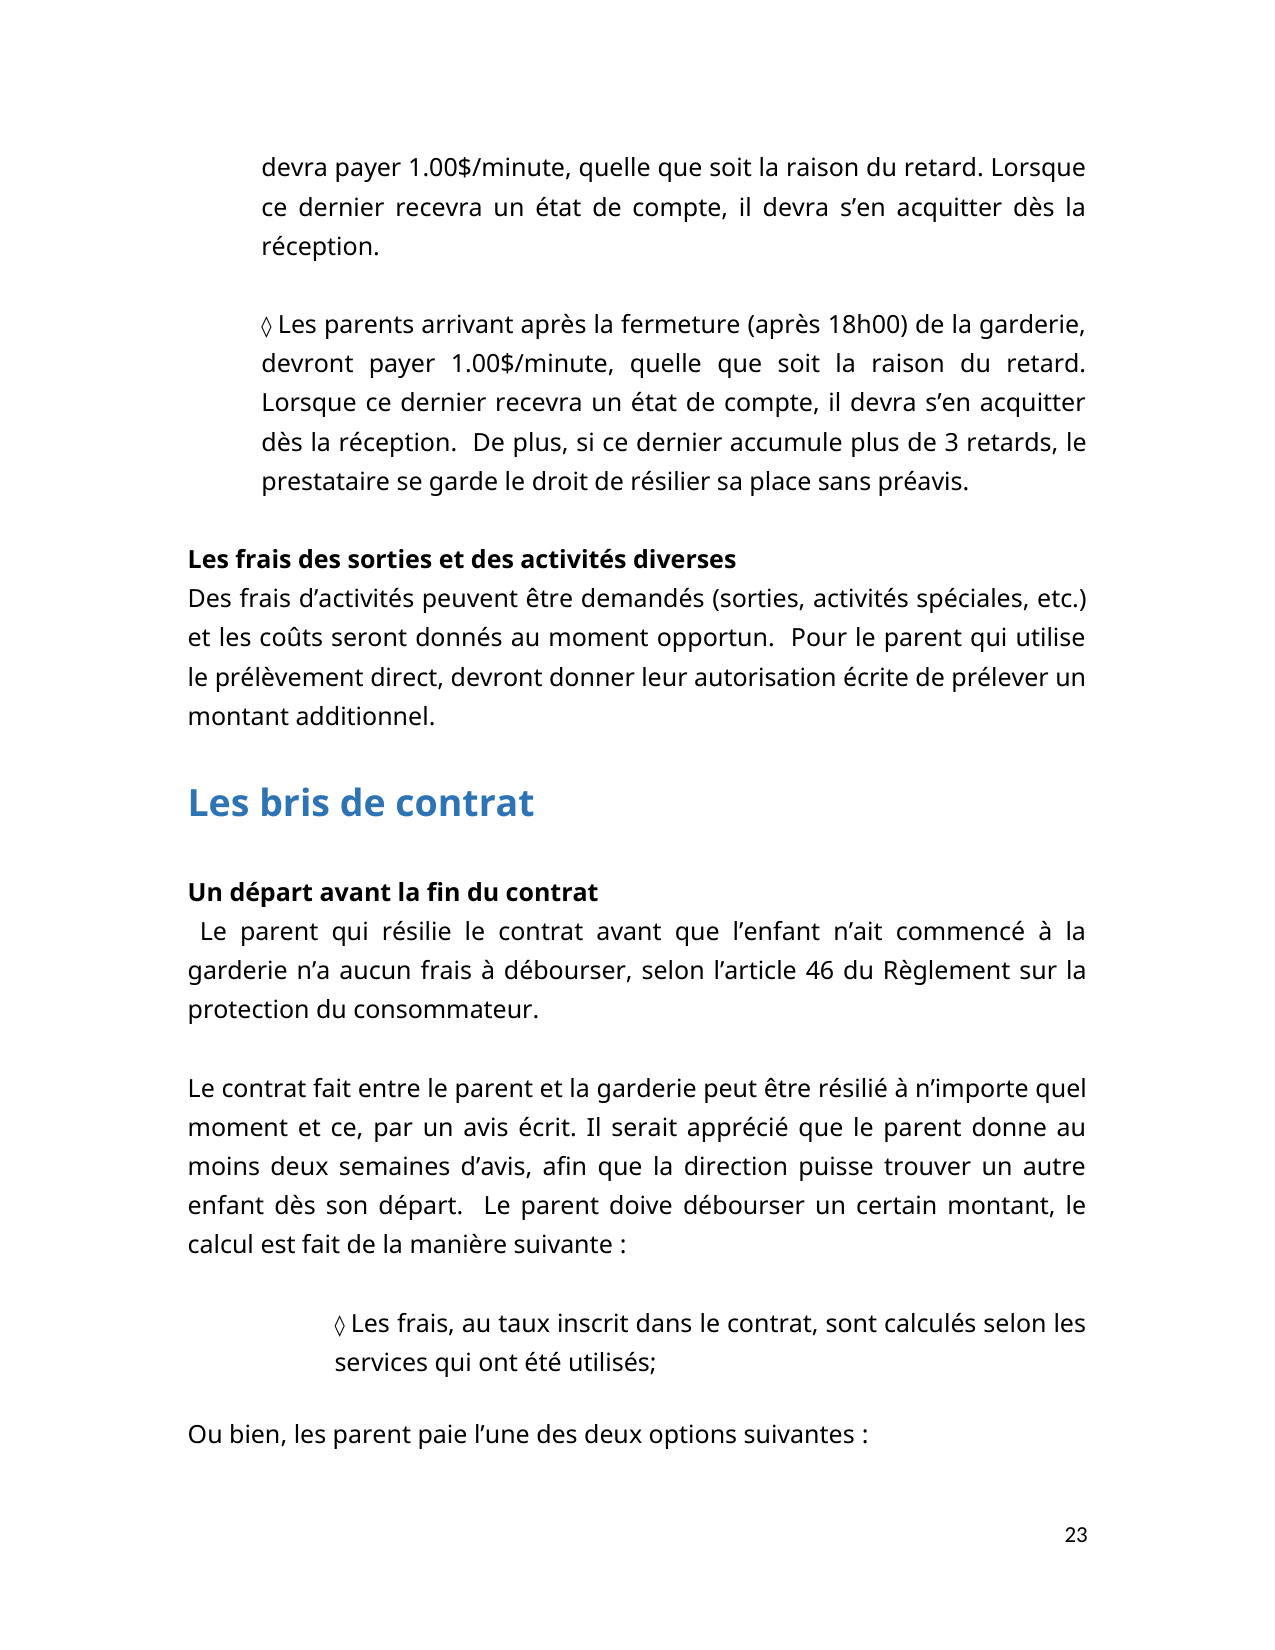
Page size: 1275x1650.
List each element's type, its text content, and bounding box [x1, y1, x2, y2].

text Les bris de contrat [187, 777, 1087, 828]
text Des frais d’activités peuvent être demandés (sorties, activités spéciales, etc.) et les coûts seront donnés au moment opportun. Pour le parent qui utilise le prélèvement direct, devront donner leur autorisation écrite de prélever un montant additionnel. [187, 581, 1087, 732]
text Un départ avant la fin du contrat [187, 874, 1087, 908]
text Le parent qui résilie le contrat avant que l’enfant n’ait commencé à la garderie n’a aucun frais à débourser, selon l’article 46 du Règlement sur la protection du consommateur. [187, 914, 1087, 1026]
text Ou bien, les parent paie l’une des deux options suivantes : [187, 1416, 1087, 1450]
text ◊ Les frais, au taux inscrit dans le contrat, sont calculés selon les services qui ont été utilisés; [334, 1305, 1087, 1378]
text Le contrat fait entre le parent et la garderie peut être résilié à n’importe quel moment et ce, par un avis écrit. Il serait apprécié que le parent donne au moins deux semaines d’avis, afin que la direction puisse trouver un autre enfant dès son départ. Le parent doive débourser un certain montant, le calcul est fait de la manière suivante : [187, 1070, 1087, 1261]
text ◊ Les parents arrivant après la fermeture (après 18h00) de la garderie, devront payer 1.00$/minute, quelle que soit la raison du retard. Lorsque ce dernier recevra un état de compte, il devra s’en acquitter dès la réception. De plus, si ce dernier accumule plus de 3 retards, le prestataire se garde le droit de résilier sa place sans préavis. [261, 307, 1087, 497]
text Les frais des sorties et des activités diverses [187, 542, 1087, 576]
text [261, 150, 1087, 262]
